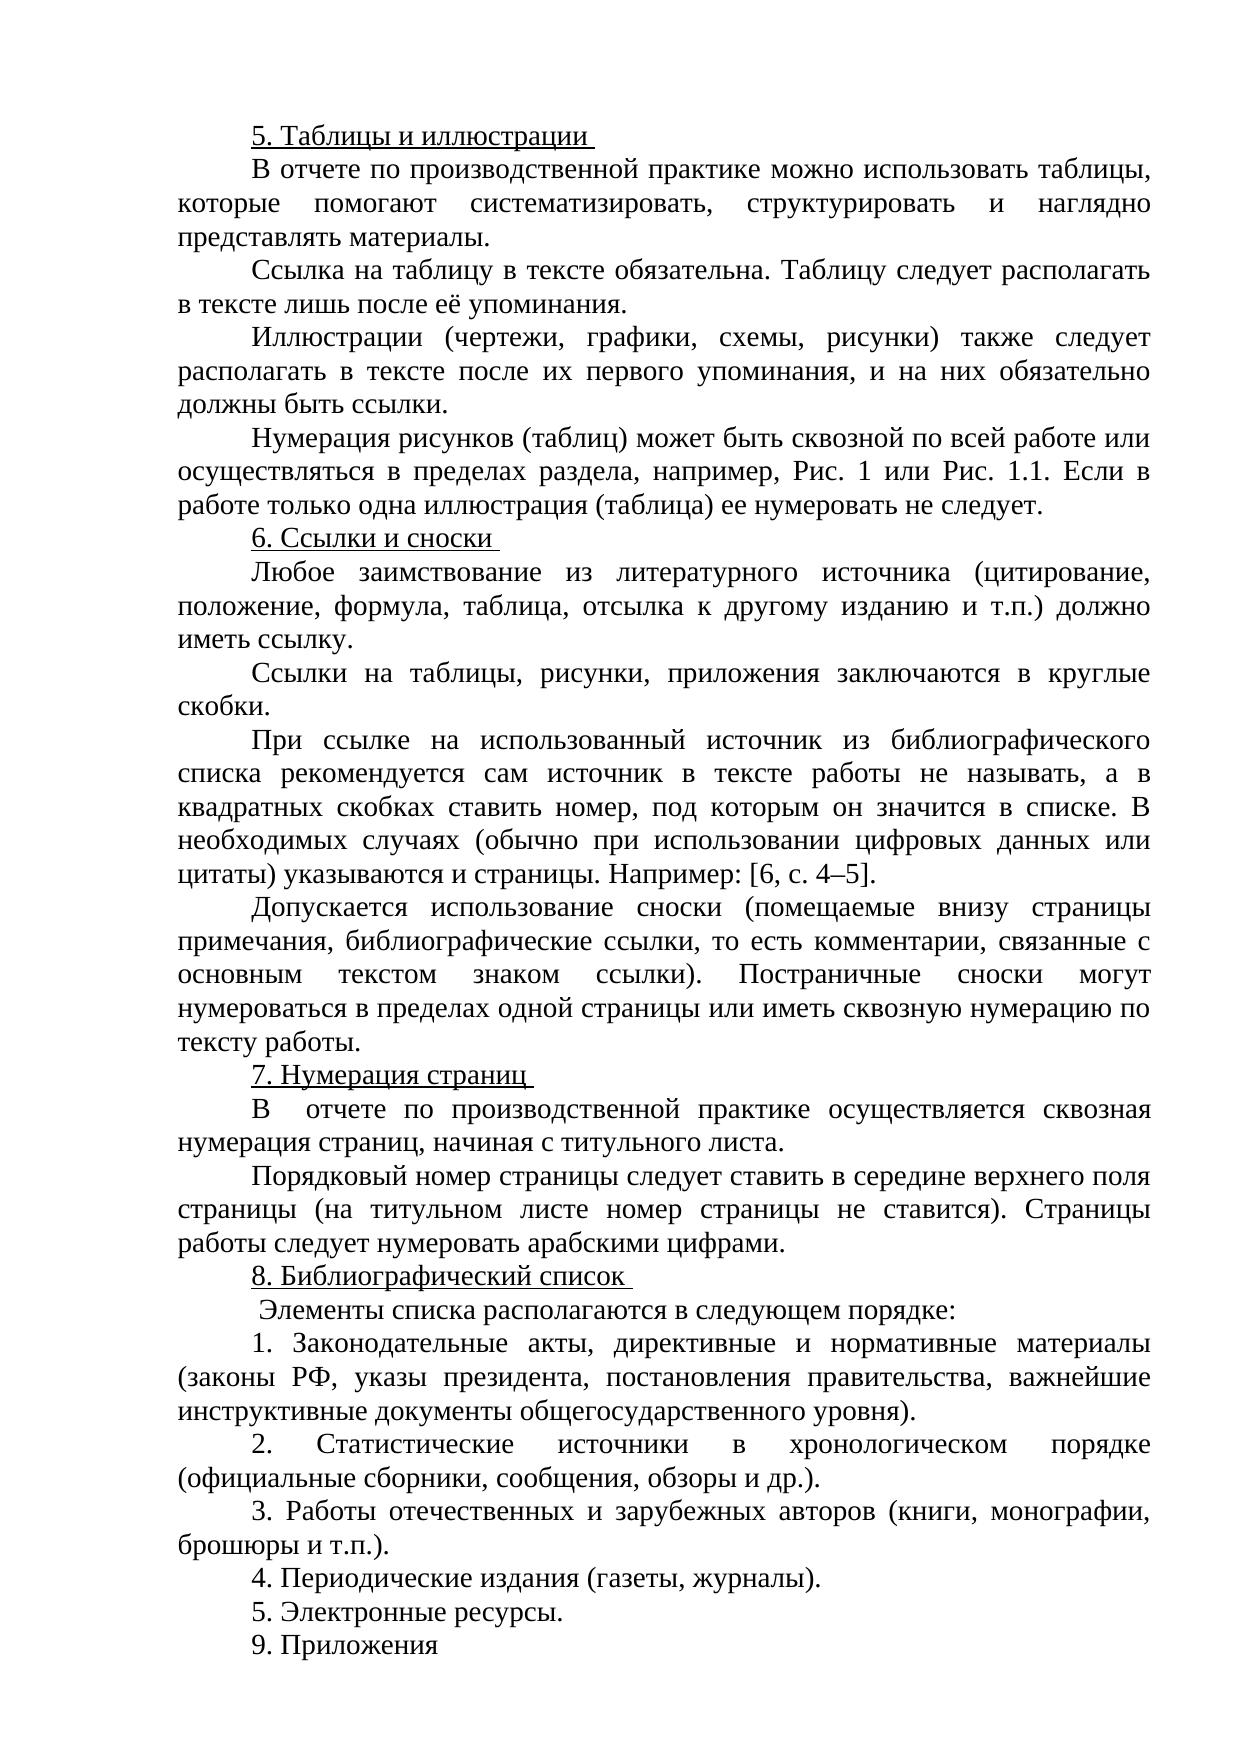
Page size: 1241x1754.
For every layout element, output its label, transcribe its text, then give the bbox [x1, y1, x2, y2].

text 2. Статистические источники в хронологическом порядке (официальные сборники, сообщения, обзоры и др.). [177, 1426, 1152, 1493]
text 5. Таблицы и иллюстрации [177, 118, 1152, 152]
text Иллюстрации (чертежи, графики, схемы, рисунки) также следует располагать в тексте после их первого упоминания, и на них обязательно должны быть ссылки. [177, 319, 1152, 420]
text 6. Ссылки и сноски [177, 521, 1152, 554]
text При ссылке на использованный источник из библиографического списка рекомендуется сам источник в тексте работы не называть, а в квадратных скобках ставить номер, под которым он значится в списке. В необходимых случаях (обычно при использовании цифровых данных или цитаты) указываются и страницы. Например: [6, с. 4–5]. [177, 722, 1152, 889]
text Допускается использование сноски (помещаемые внизу страницы примечания, библиографические ссылки, то есть комментарии, связанные с основным текстом знаком ссылки). Постраничные сноски могут нумероваться в пределах одной страницы или иметь сквозную нумерацию по тексту работы. [177, 889, 1152, 1057]
text 3. Работы отечественных и зарубежных авторов (книги, монографии, брошюры и т.п.). [177, 1493, 1152, 1560]
text В отчете по производственной практике осуществляется сквозная нумерация страниц, начиная с титульного листа. [177, 1091, 1152, 1158]
text 7. Нумерация страниц [177, 1057, 1152, 1091]
text 5. Электронные ресурсы. [177, 1594, 1152, 1627]
text Элементы списка располагаются в следующем порядке: [177, 1292, 1152, 1326]
text Ссылка на таблицу в тексте обязательна. Таблицу следует располагать в тексте лишь после её упоминания. [177, 252, 1152, 319]
text Порядковый номер страницы следует ставить в середине верхнего поля страницы (на титульном листе номер страницы не ставится). Страницы работы следует нумеровать арабскими цифрами. [177, 1158, 1152, 1258]
text Ссылки на таблицы, рисунки, приложения заключаются в круглые скобки. [177, 655, 1152, 722]
text В отчете по производственной практике можно использовать таблицы, которые помогают систематизировать, структурировать и наглядно представлять материалы. [177, 152, 1152, 252]
text 9. Приложения [177, 1627, 1152, 1661]
text 1. Законодательные акты, директивные и нормативные материалы (законы РФ, указы президента, постановления правительства, важнейшие инструктивные документы общегосударственного уровня). [177, 1326, 1152, 1426]
text 4. Периодические издания (газеты, журналы). [177, 1560, 1152, 1594]
text Любое заимствование из литературного источника (цитирование, положение, формула, таблица, отсылка к другому изданию и т.п.) должно иметь ссылку. [177, 554, 1152, 655]
text 8. Библиографический список [177, 1258, 1152, 1292]
text Нумерация рисунков (таблиц) может быть сквозной по всей работе или осуществляться в пределах раздела, например, Рис. 1 или Рис. 1.1. Если в работе только одна иллюстрация (таблица) ее нумеровать не следует. [177, 420, 1152, 521]
